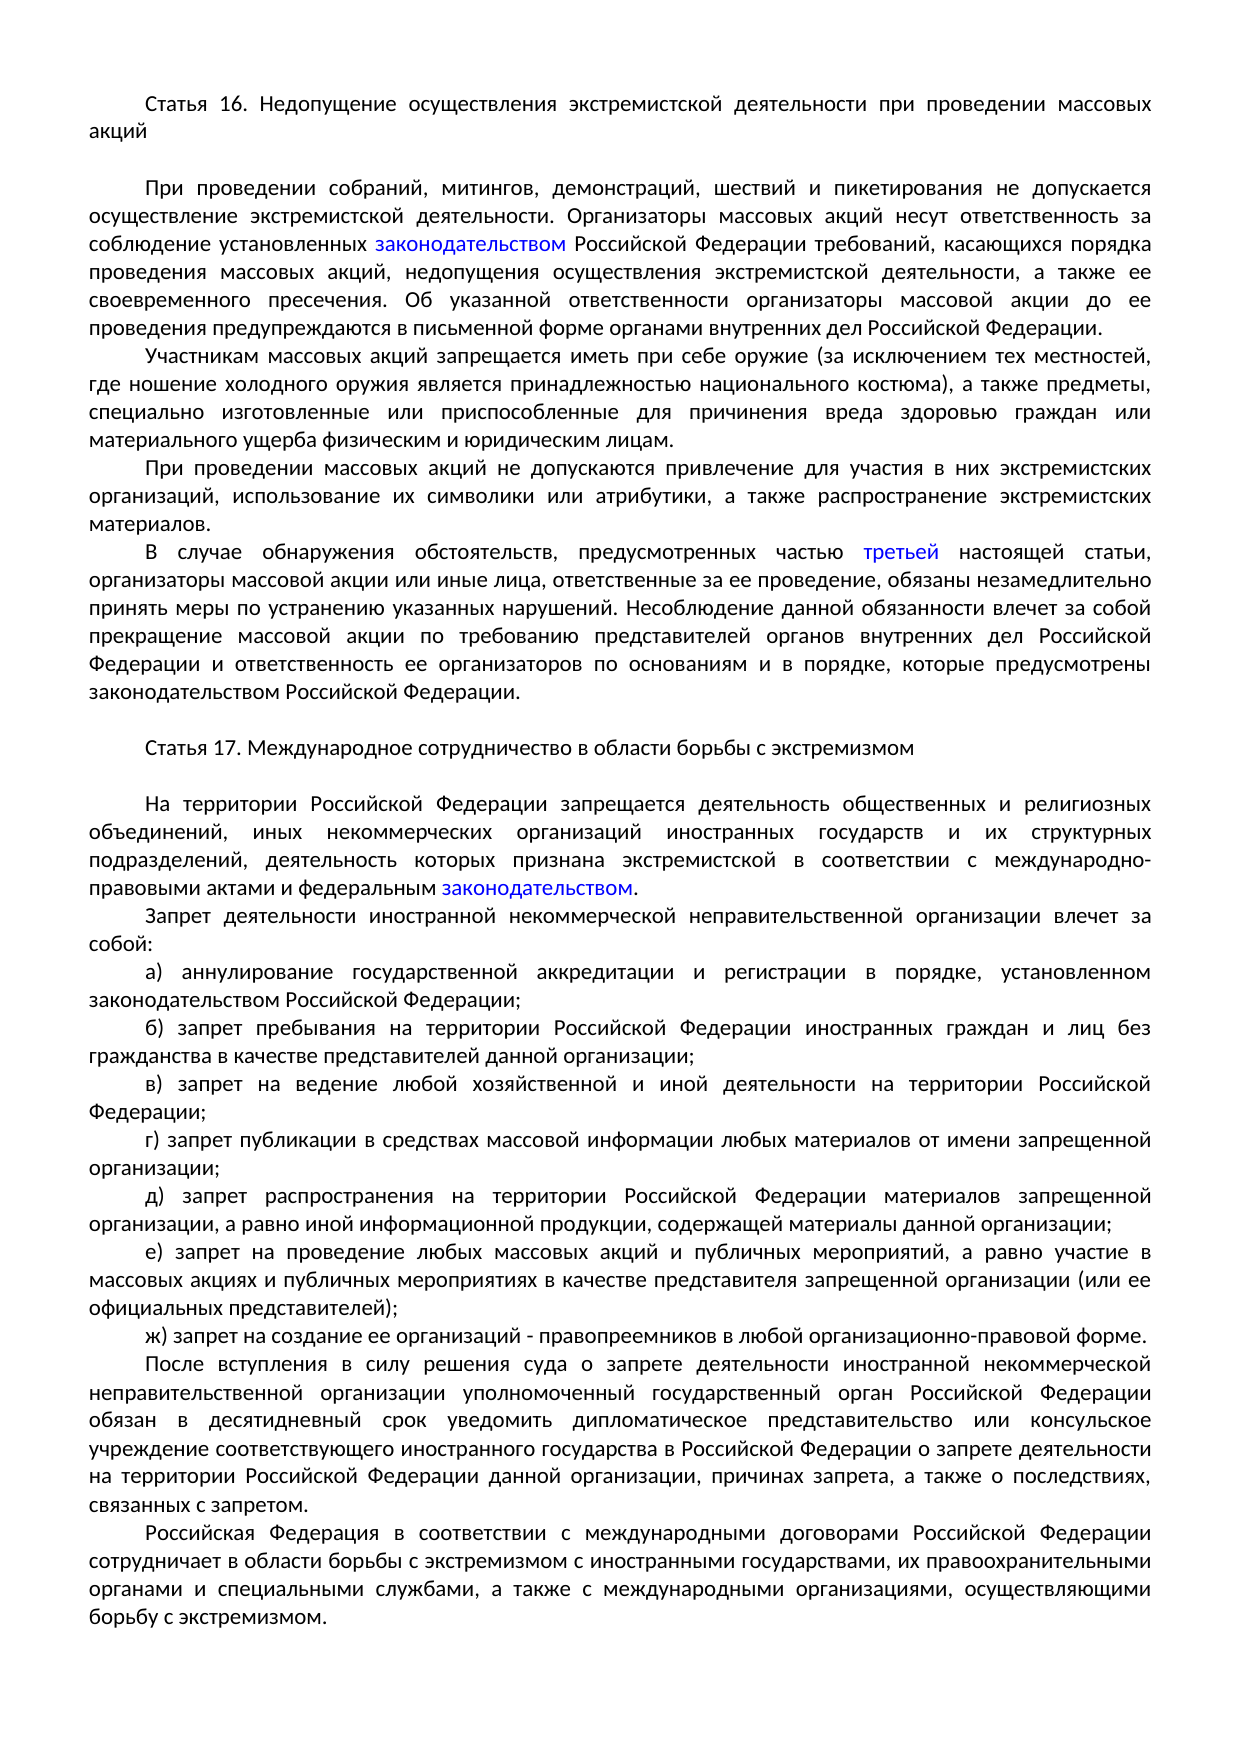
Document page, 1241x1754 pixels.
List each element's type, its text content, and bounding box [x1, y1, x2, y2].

text г) запрет публикации в средствах массовой информации любых материалов от имени запрещенной организации; [89, 1125, 1152, 1181]
text В случае обнаружения обстоятельств, предусмотренных частью третьей настоящей статьи, организаторы массовой акции или иные лица, ответственные за ее проведение, обязаны незамедлительно принять меры по устранению указанных нарушений. Несоблюдение данной обязанности влечет за собой прекращение массовой акции по требованию представителей органов внутренних дел Российской Федерации и ответственность ее организаторов по основаниям и в порядке, которые предусмотрены законодательством Российской Федерации. [89, 537, 1152, 705]
text е) запрет на проведение любых массовых акций и публичных мероприятий, а равно участие в массовых акциях и публичных мероприятиях в качестве представителя запрещенной организации (или ее официальных представителей); [89, 1237, 1152, 1322]
text а) аннулирование государственной аккредитации и регистрации в порядке, установленном законодательством Российской Федерации; [89, 957, 1152, 1013]
text в) запрет на ведение любой хозяйственной и иной деятельности на территории Российской Федерации; [89, 1069, 1152, 1125]
text После вступления в силу решения суда о запрете деятельности иностранной некоммерческой неправительственной организации уполномоченный государственный орган Российской Федерации обязан в десятидневный срок уведомить дипломатическое представительство или консульское учреждение соответствующего иностранного государства в Российской Федерации о запрете деятельности на территории Российской Федерации данной организации, причинах запрета, а также о последствиях, связанных с запретом. [89, 1349, 1152, 1518]
text ж) запрет на создание ее организаций - правопреемников в любой организационно-правовой форме. [89, 1322, 1152, 1349]
text Статья 16. Недопущение осуществления экстремистской деятельности при проведении массовых акций [89, 89, 1152, 145]
text б) запрет пребывания на территории Российской Федерации иностранных граждан и лиц без гражданства в качестве представителей данной организации; [89, 1013, 1152, 1069]
text Участникам массовых акций запрещается иметь при себе оружие (за исключением тех местностей, где ношение холодного оружия является принадлежностью национального костюма), а также предметы, специально изготовленные или приспособленные для причинения вреда здоровью граждан или материального ущерба физическим и юридическим лицам. [89, 341, 1152, 453]
text На территории Российской Федерации запрещается деятельность общественных и религиозных объединений, иных некоммерческих организаций иностранных государств и их структурных подразделений, деятельность которых признана экстремистской в соответствии с международно-правовыми актами и федеральным законодательством. [89, 789, 1152, 901]
text Запрет деятельности иностранной некоммерческой неправительственной организации влечет за собой: [89, 901, 1152, 957]
text д) запрет распространения на территории Российской Федерации материалов запрещенной организации, а равно иной информационной продукции, содержащей материалы данной организации; [89, 1181, 1152, 1237]
text Российская Федерация в соответствии с международными договорами Российской Федерации сотрудничает в области борьбы с экстремизмом с иностранными государствами, их правоохранительными органами и специальными службами, а также с международными организациями, осуществляющими борьбу с экстремизмом. [89, 1518, 1152, 1630]
text При проведении собраний, митингов, демонстраций, шествий и пикетирования не допускается осуществление экстремистской деятельности. Организаторы массовых акций несут ответственность за соблюдение установленных законодательством Российской Федерации требований, касающихся порядка проведения массовых акций, недопущения осуществления экстремистской деятельности, а также ее своевременного пресечения. Об указанной ответственности организаторы массовой акции до ее проведения предупреждаются в письменной форме органами внутренних дел Российской Федерации. [89, 173, 1152, 341]
text При проведении массовых акций не допускаются привлечение для участия в них экстремистских организаций, использование их символики или атрибутики, а также распространение экстремистских материалов. [89, 453, 1152, 537]
text Статья 17. Международное сотрудничество в области борьбы с экстремизмом [89, 733, 1152, 761]
